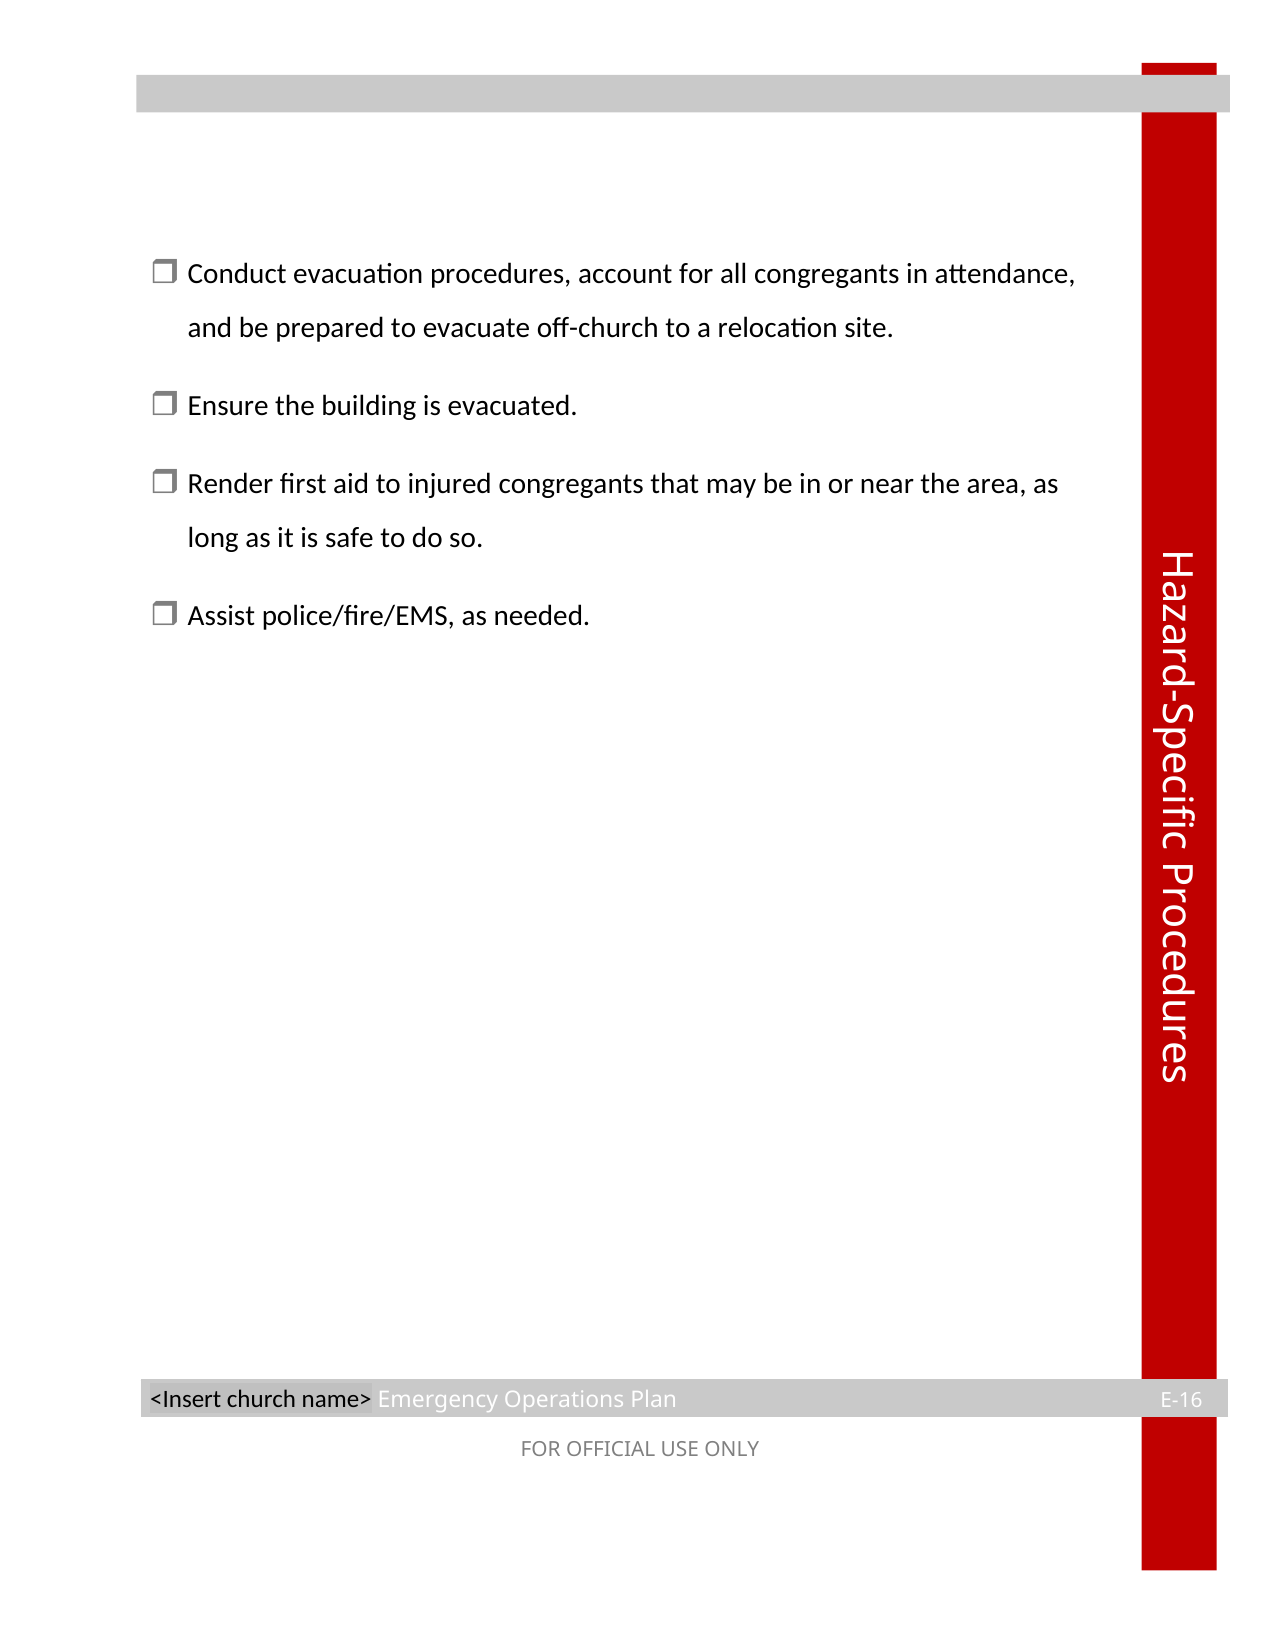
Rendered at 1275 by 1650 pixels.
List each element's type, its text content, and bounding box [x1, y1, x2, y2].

list Ensure the building is evacuated. [150, 387, 1106, 423]
list Assist police/fire/EMS, as needed. [150, 597, 1106, 633]
list Render first aid to injured congregants that may be in or near the area, as long as it is safe to do so. [150, 466, 1106, 555]
list Conduct evacuation procedures, account for all congregants in attendance, and be prepared to evacuate off-church to a relocation site. [150, 255, 1106, 344]
